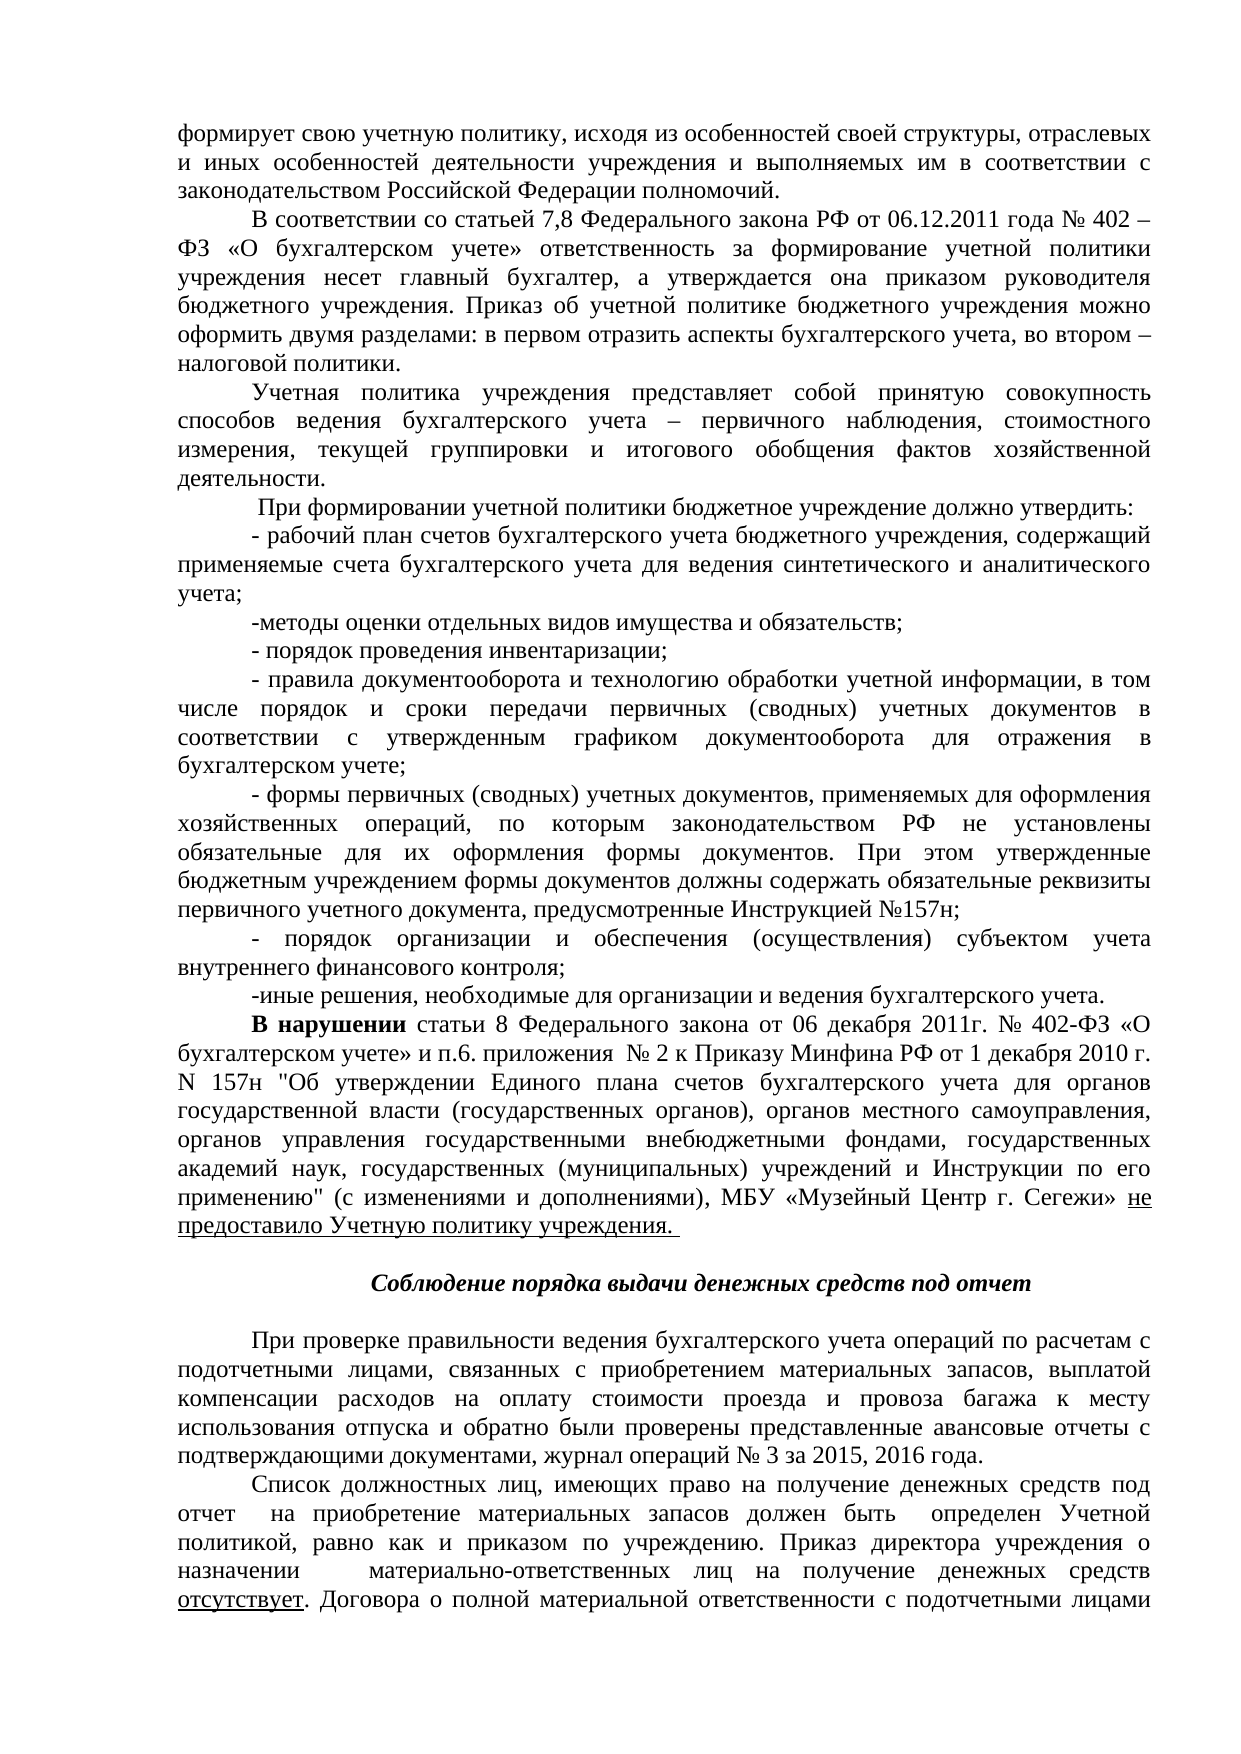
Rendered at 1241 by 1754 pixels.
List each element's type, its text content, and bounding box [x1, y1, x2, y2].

text - правила документооборота и технологию обработки учетной информации, в том числе порядок и сроки передачи первичных (сводных) учетных документов в соответствии с утвержденным графиком документооборота для отражения в бухгалтерском учете; [177, 664, 1152, 779]
text - формы первичных (сводных) учетных документов, применяемых для оформления хозяйственных операций, по которым законодательством РФ не установлены обязательные для их оформления формы документов. При этом утвержденные бюджетным учреждением формы документов должны содержать обязательные реквизиты первичного учетного документа, предусмотренные Инструкцией №157н; [177, 779, 1152, 923]
text В соответствии со статьей 7,8 Федерального закона РФ от 06.12.2011 года № 402 –ФЗ «О бухгалтерском учете» ответственность за формирование учетной политики учреждения несет главный бухгалтер, а утверждается она приказом руководителя бюджетного учреждения. Приказ об учетной политике бюджетного учреждения можно оформить двумя разделами: в первом отразить аспекты бухгалтерского учета, во втором – налоговой политики. [177, 204, 1152, 377]
text -иные решения, необходимые для организации и ведения бухгалтерского учета. [177, 981, 1152, 1009]
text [177, 118, 1152, 204]
text Учетная политика учреждения представляет собой принятую совокупность способов ведения бухгалтерского учета – первичного наблюдения, стоимостного измерения, текущей группировки и итогового обобщения фактов хозяйственной деятельности. [177, 377, 1152, 492]
text - порядок организации и обеспечения (осуществления) субъектом учета внутреннего финансового контроля; [177, 923, 1152, 981]
text Соблюдение порядка выдачи денежных средств под отчет [177, 1268, 1152, 1297]
text При формировании учетной политики бюджетное учреждение должно утвердить: [177, 492, 1152, 521]
text В нарушении статьи 8 Федерального закона от 06 декабря 2011г. № 402-ФЗ «О бухгалтерском учете» и п.6. приложения № 2 к Приказу Минфина РФ от 1 декабря 2010 г. N 157н "Об утверждении Единого плана счетов бухгалтерского учета для органов государственной власти (государственных органов), органов местного самоуправления, органов управления государственными внебюджетными фондами, государственных академий наук, государственных (муниципальных) учреждений и Инструкции по его применению" (с изменениями и дополнениями), МБУ «Музейный Центр г. Сегежи» не предоставило Учетную политику учреждения. [177, 1009, 1152, 1239]
text При проверке правильности ведения бухгалтерского учета операций по расчетам с подотчетными лицами, связанных с приобретением материальных запасов, выплатой компенсации расходов на оплату стоимости проезда и провоза багажа к месту использования отпуска и обратно были проверены представленные авансовые отчеты с подтверждающими документами, журнал операций № 3 за 2015, 2016 года. [177, 1326, 1152, 1469]
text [177, 1469, 1152, 1613]
text - порядок проведения инвентаризации; [177, 636, 1152, 664]
text -методы оценки отдельных видов имущества и обязательств; [177, 607, 1152, 636]
text - рабочий план счетов бухгалтерского учета бюджетного учреждения, содержащий применяемые счета бухгалтерского учета для ведения синтетического и аналитического учета; [177, 521, 1152, 607]
